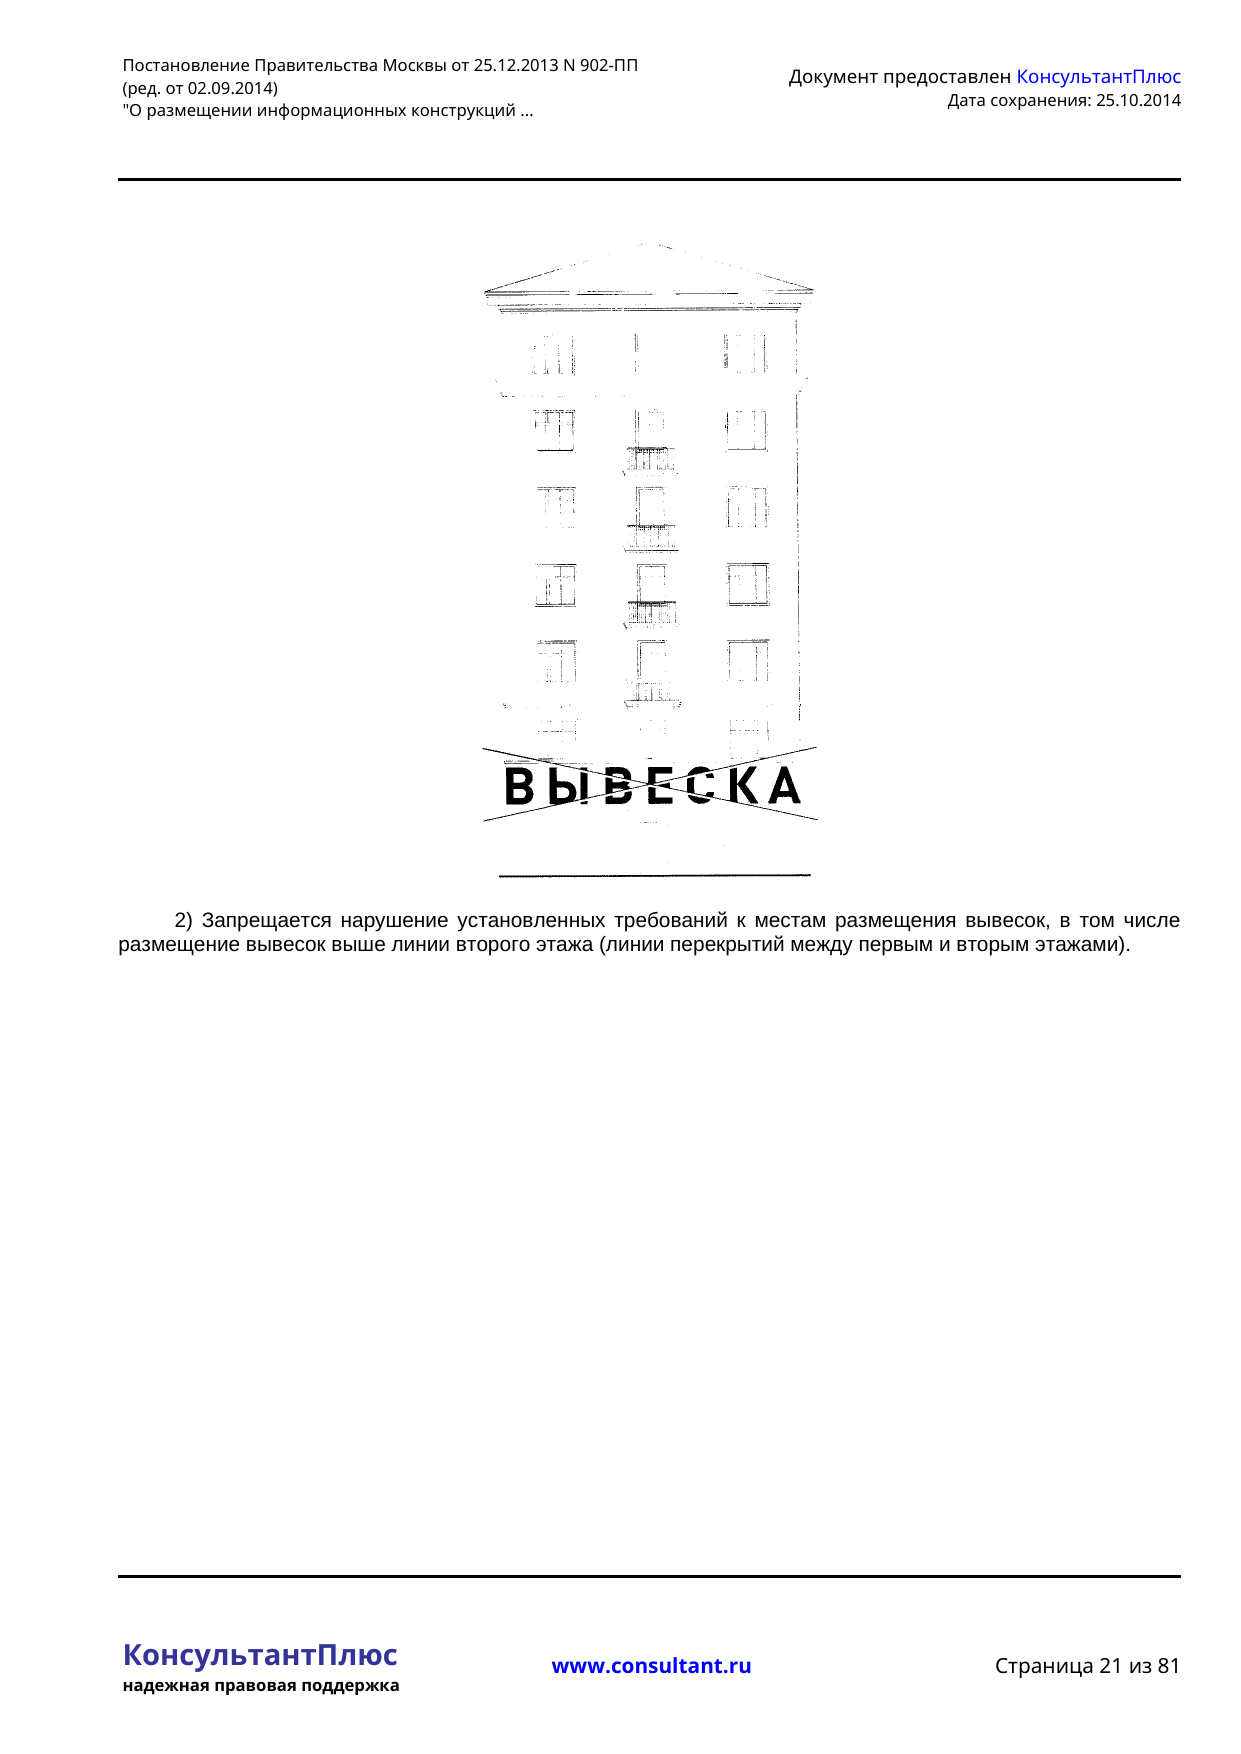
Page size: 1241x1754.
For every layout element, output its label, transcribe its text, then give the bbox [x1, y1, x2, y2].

picture [476, 233, 824, 884]
text 2) Запрещается нарушение установленных требований к местам размещения вывесок, в том числе размещение вывесок выше линии второго этажа (линии перекрытий между первым и вторым этажами). [118, 907, 1181, 955]
